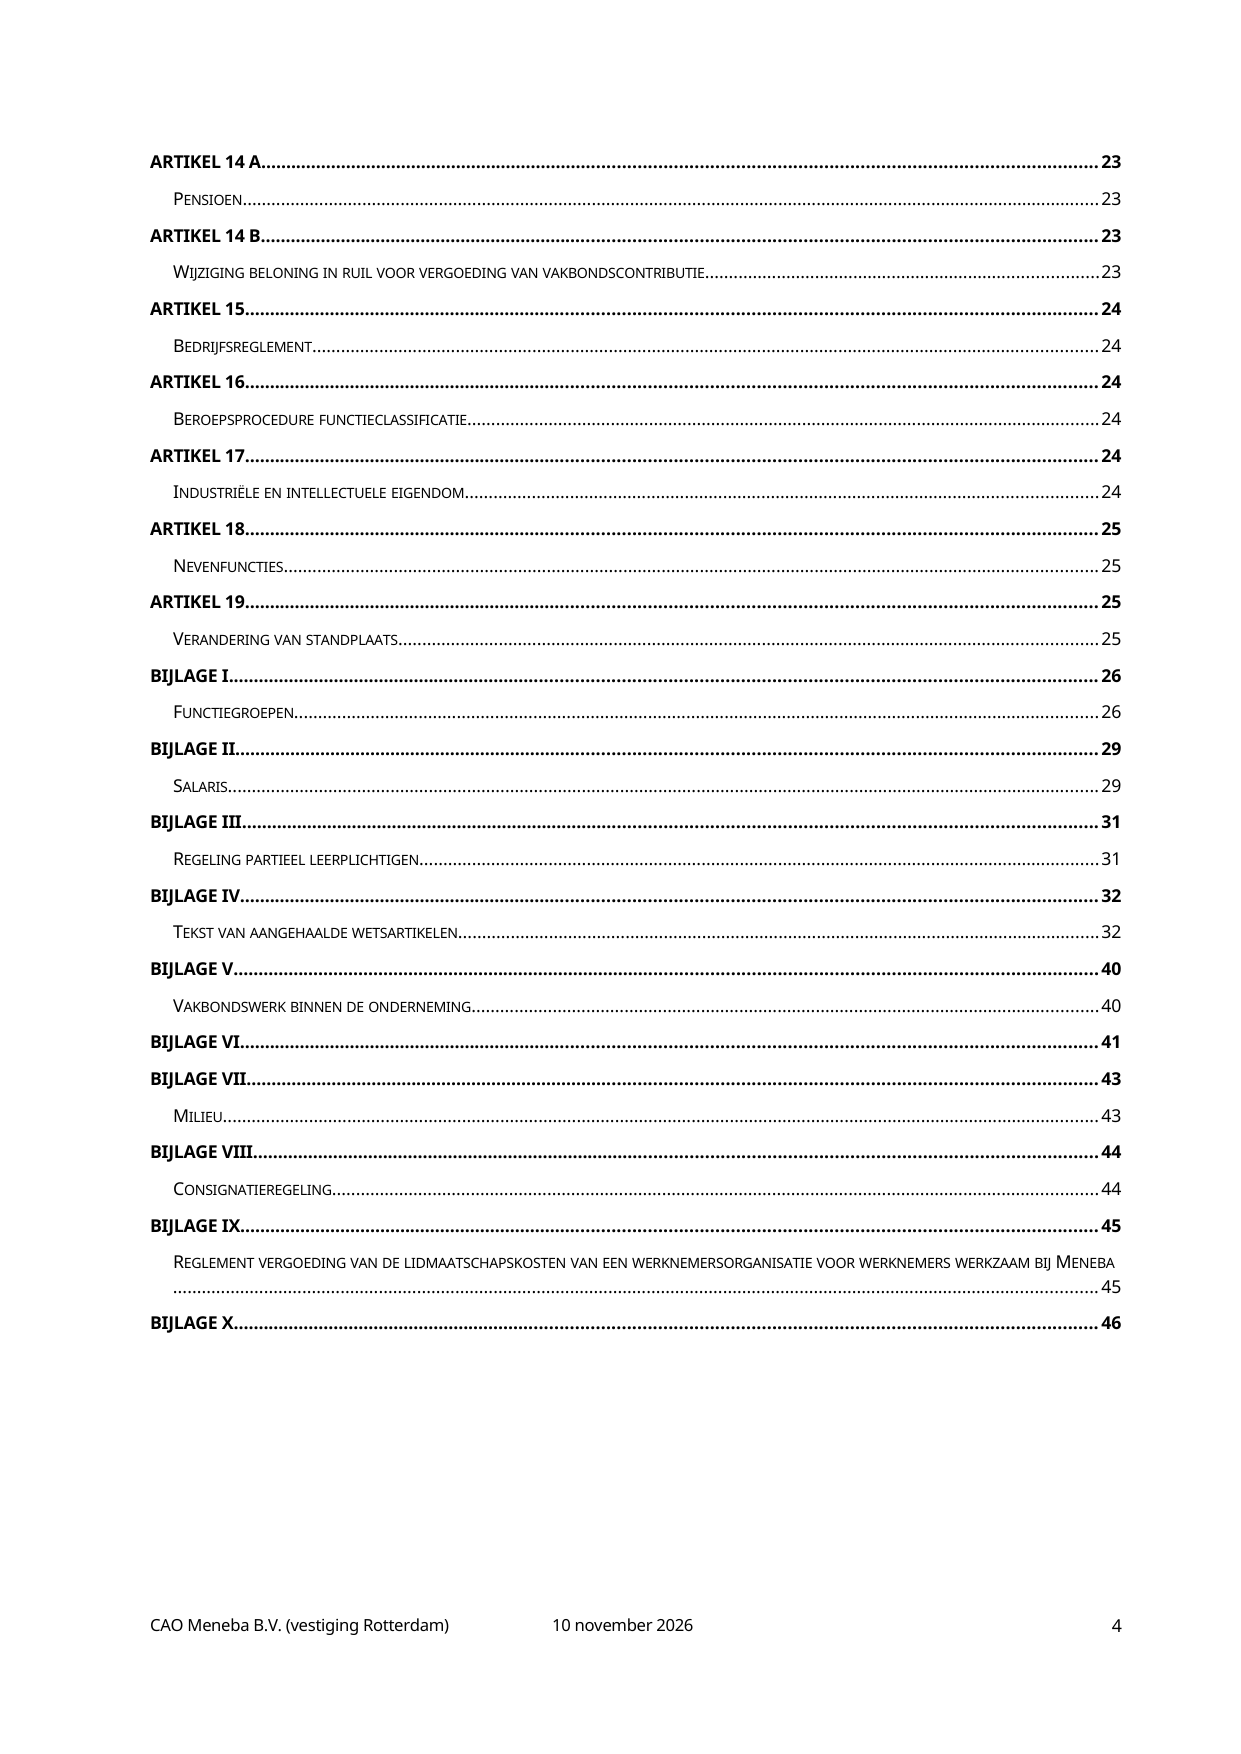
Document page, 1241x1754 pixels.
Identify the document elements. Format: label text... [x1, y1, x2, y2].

text Consignatieregeling 44 [173, 1177, 1122, 1201]
text Milieu 43 [173, 1103, 1122, 1127]
text Bijlage I 26 [150, 663, 1122, 687]
text Bijlage VII 43 [150, 1067, 1122, 1091]
text Bijlage IX 45 [150, 1213, 1122, 1237]
text Industriële en intellectuele eigendom 24 [173, 480, 1122, 504]
text Tekst van aangehaalde wetsartikelen 32 [173, 920, 1122, 944]
text Bedrijfsreglement 24 [173, 333, 1122, 357]
text Bijlage III 31 [150, 810, 1122, 834]
text Vakbondswerk binnen de onderneming 40 [173, 993, 1122, 1017]
text Reglement vergoeding van de lidmaatschapskosten van een werknemersorganisatie voor werknemers werkzaam bij Meneba 45 [173, 1250, 1122, 1298]
text Bijlage IV 32 [150, 883, 1122, 907]
text Artikel 14 A 23 [150, 150, 1122, 174]
text Pensioen 23 [173, 187, 1122, 211]
text Artikel 17 24 [150, 443, 1122, 467]
text Functiegroepen 26 [173, 700, 1122, 724]
text Salaris 29 [173, 773, 1122, 797]
text Artikel 19 25 [150, 590, 1122, 614]
text Artikel 16 24 [150, 370, 1122, 394]
text Beroepsprocedure functieclassificatie 24 [173, 407, 1122, 431]
text Regeling partieel leerplichtigen 31 [173, 847, 1122, 871]
text Nevenfuncties 25 [173, 553, 1122, 577]
text Wijziging beloning in ruil voor vergoeding van vakbondscontributie 23 [173, 260, 1122, 284]
text Bijlage V 40 [150, 957, 1122, 981]
text Bijlage VI 41 [150, 1030, 1122, 1054]
text Verandering van standplaats 25 [173, 627, 1122, 651]
text Artikel 18 25 [150, 517, 1122, 541]
text Bijlage II 29 [150, 737, 1122, 761]
text Bijlage X 46 [150, 1311, 1122, 1335]
text Artikel 14 B 23 [150, 223, 1122, 247]
text Bijlage VIII 44 [150, 1140, 1122, 1164]
text Artikel 15 24 [150, 297, 1122, 321]
